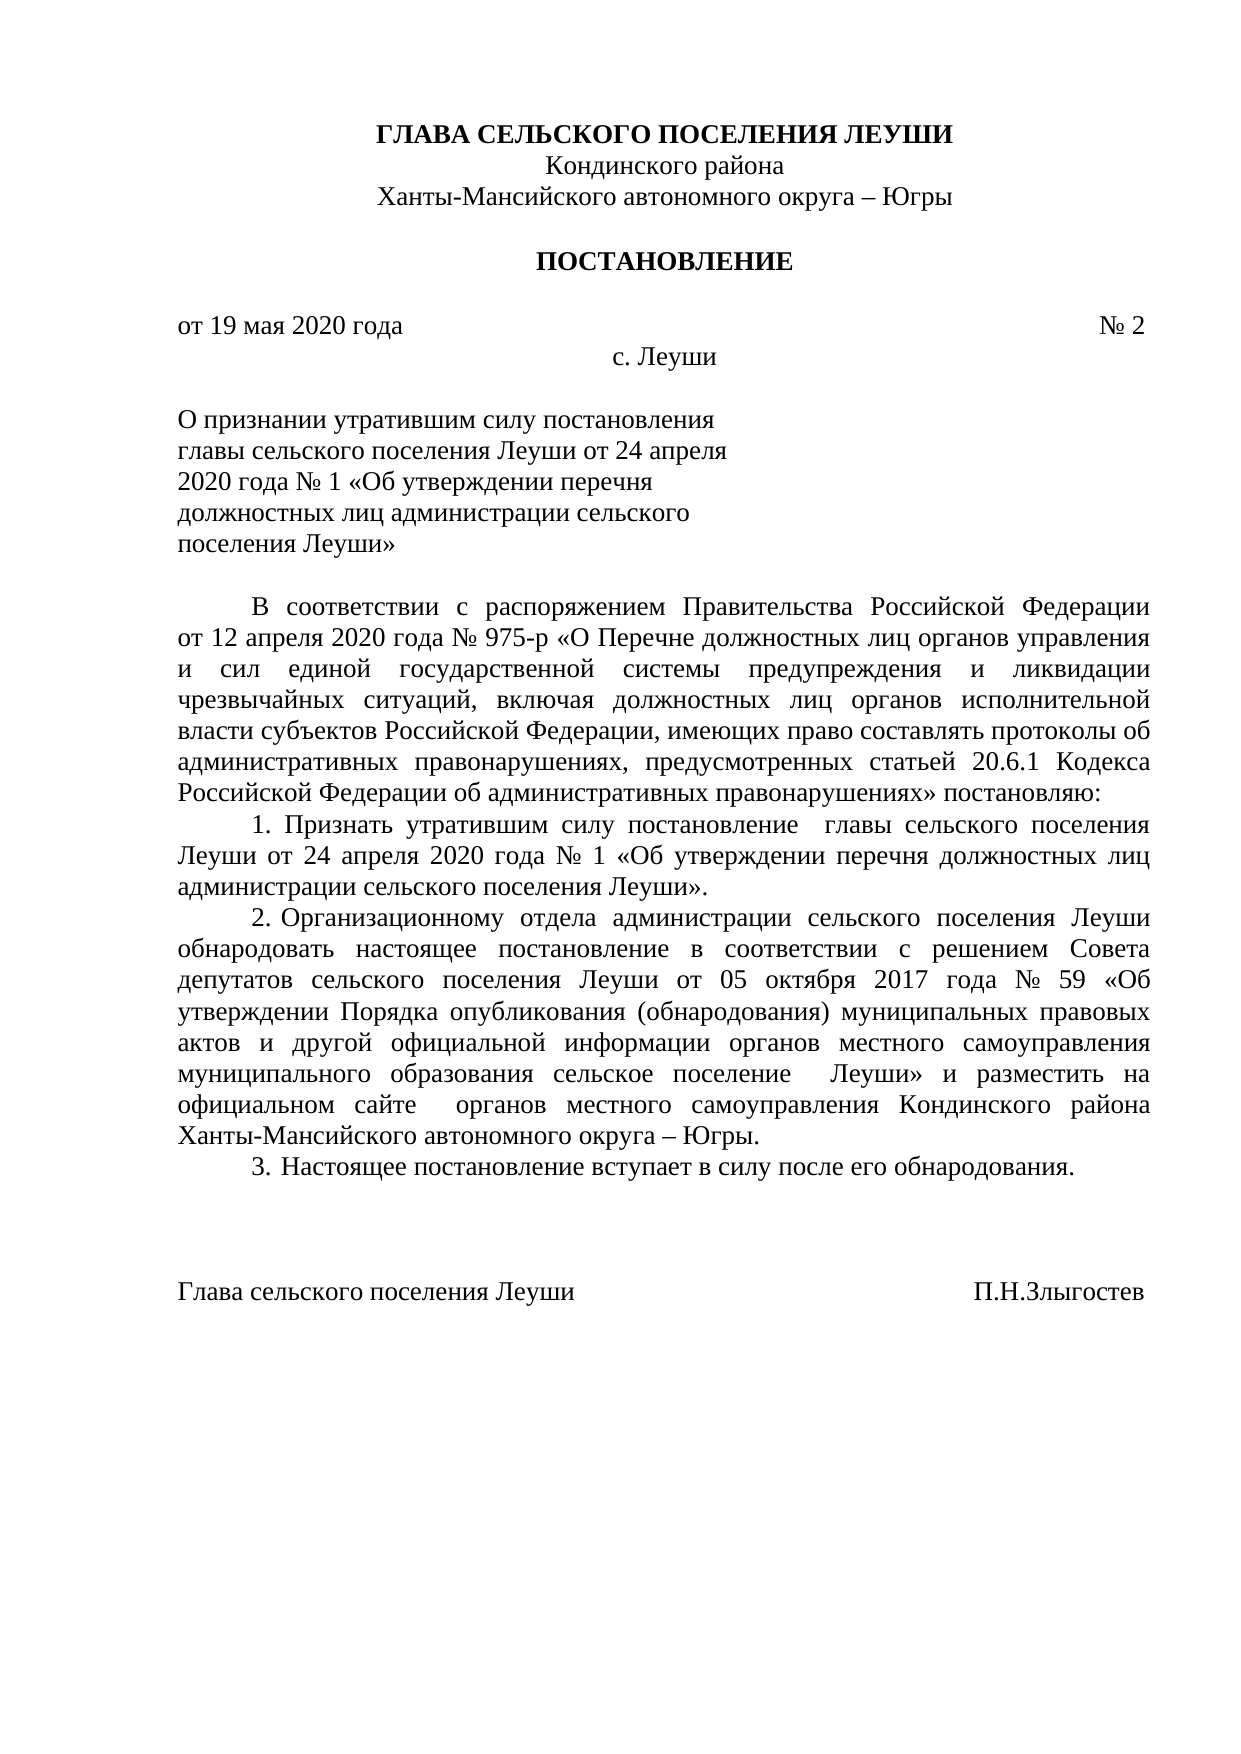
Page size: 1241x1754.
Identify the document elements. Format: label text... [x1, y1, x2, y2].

text ПОСТАНОВЛЕНИЕ [177, 245, 1152, 276]
title главы сельского поселения Леуши от 24 апреля [177, 434, 1152, 465]
text В соответствии с распоряжением Правительства Российской Федерации от 12 апреля 2020 года № 975-р «О Перечне должностных лиц органов управления и сил единой государственной системы предупреждения и ликвидации чрезвычайных ситуаций, включая должностных лиц органов исполнительной власти субъектов Российской Федерации, имеющих право составлять протоколы об административных правонарушениях, предусмотренных статьей 20.6.1 Кодекса Российской Федерации об административных правонарушениях» постановляю: [177, 590, 1152, 808]
list Организационному отдела администрации сельского поселения Леуши обнародовать настоящее постановление в соответствии с решением Совета депутатов сельского поселения Леуши от 05 октября 2017 года № 59 «Об утверждении Порядка опубликования (обнародования) муниципальных правовых актов и другой официальной информации органов местного самоуправления муниципального образования сельское поселение Леуши» и разместить на официальном сайте органов местного самоуправления Кондинского района Ханты-Мансийского автономного округа – Югры. [177, 901, 1152, 1150]
title О признании утратившим силу постановления [177, 403, 1152, 434]
text с. Леуши [177, 341, 1152, 372]
text Ханты-Мансийского автономного округа – Югры [177, 180, 1152, 212]
text Кондинского района [177, 149, 1152, 180]
text Глава сельского поселения Леуши П.Н.Злыгостев [177, 1275, 1152, 1306]
title 1. Признать утратившим силу постановление главы сельского поселения Леуши от 24 апреля 2020 года № 1 «Об утверждении перечня должностных лиц администрации сельского поселения Леуши». [177, 808, 1152, 901]
title поселения Леуши» [177, 527, 1152, 558]
list Настоящее постановление вступает в силу после его обнародования. [251, 1150, 1152, 1181]
text от 19 мая 2020 года № 2 [177, 309, 1152, 341]
title 2020 года № 1 «Об утверждении перечня [177, 465, 1152, 496]
text ГЛАВА СЕЛЬСКОГО ПОСЕЛЕНИЯ ЛЕУШИ [177, 118, 1152, 149]
title должностных лиц администрации сельского [177, 496, 1152, 527]
